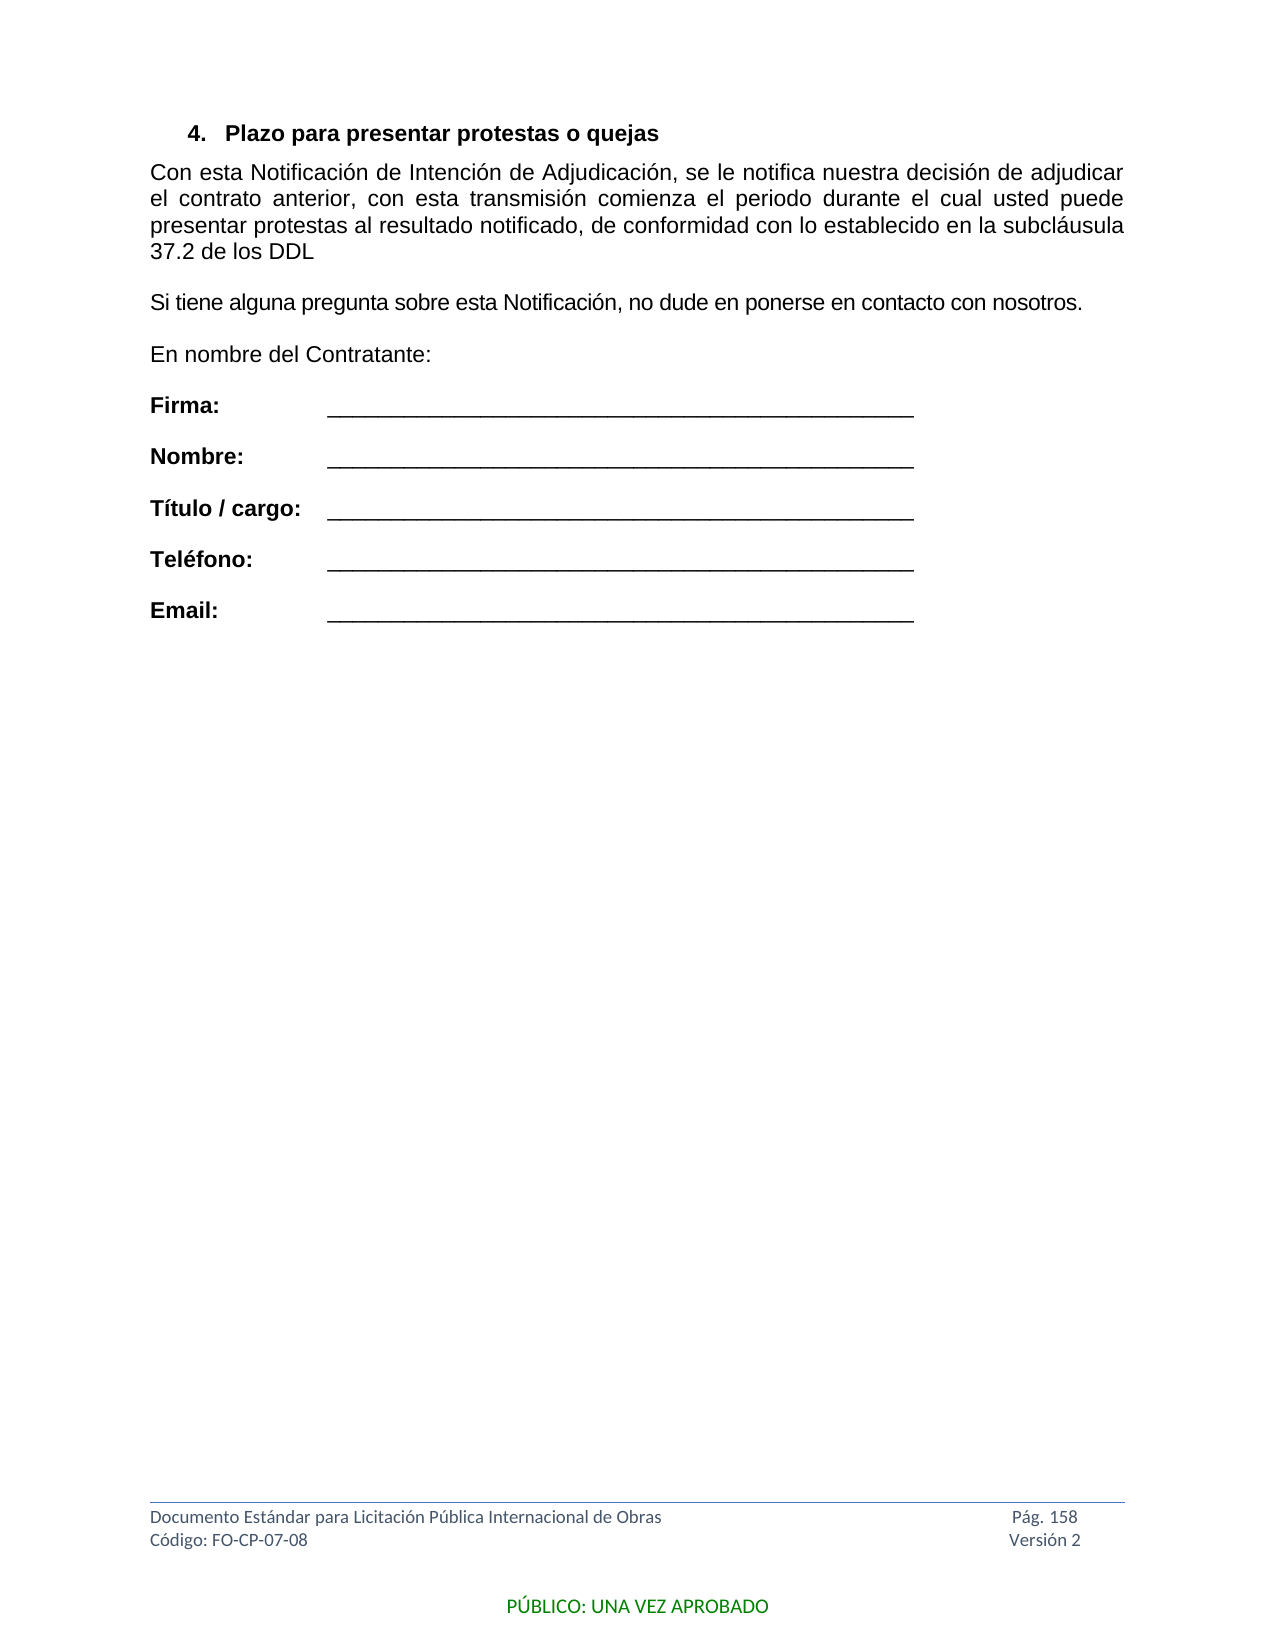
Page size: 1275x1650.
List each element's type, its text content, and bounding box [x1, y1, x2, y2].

text Teléfono: ______________________________________________ [150, 546, 1125, 572]
text Si tiene alguna pregunta sobre esta Notificación, no dude en ponerse en contacto con nosotros. [150, 289, 1125, 316]
text Con esta Notificación de Intención de Adjudicación, se le notifica nuestra decisión de adjudicar el contrato anterior, con esta transmisión comienza el periodo durante el cual usted puede presentar protestas al resultado notificado, de conformidad con lo establecido en la subcláusula 37.2 de los DDL [150, 159, 1125, 264]
text Título / cargo: ______________________________________________ [150, 495, 1125, 521]
text Firma: ______________________________________________ [150, 392, 1125, 418]
text Nombre: ______________________________________________ [150, 443, 1125, 470]
text Email: ______________________________________________ [150, 597, 1125, 624]
list Plazo para presentar protestas o quejas [187, 120, 1125, 146]
text En nombre del Contratante: [150, 341, 1125, 367]
